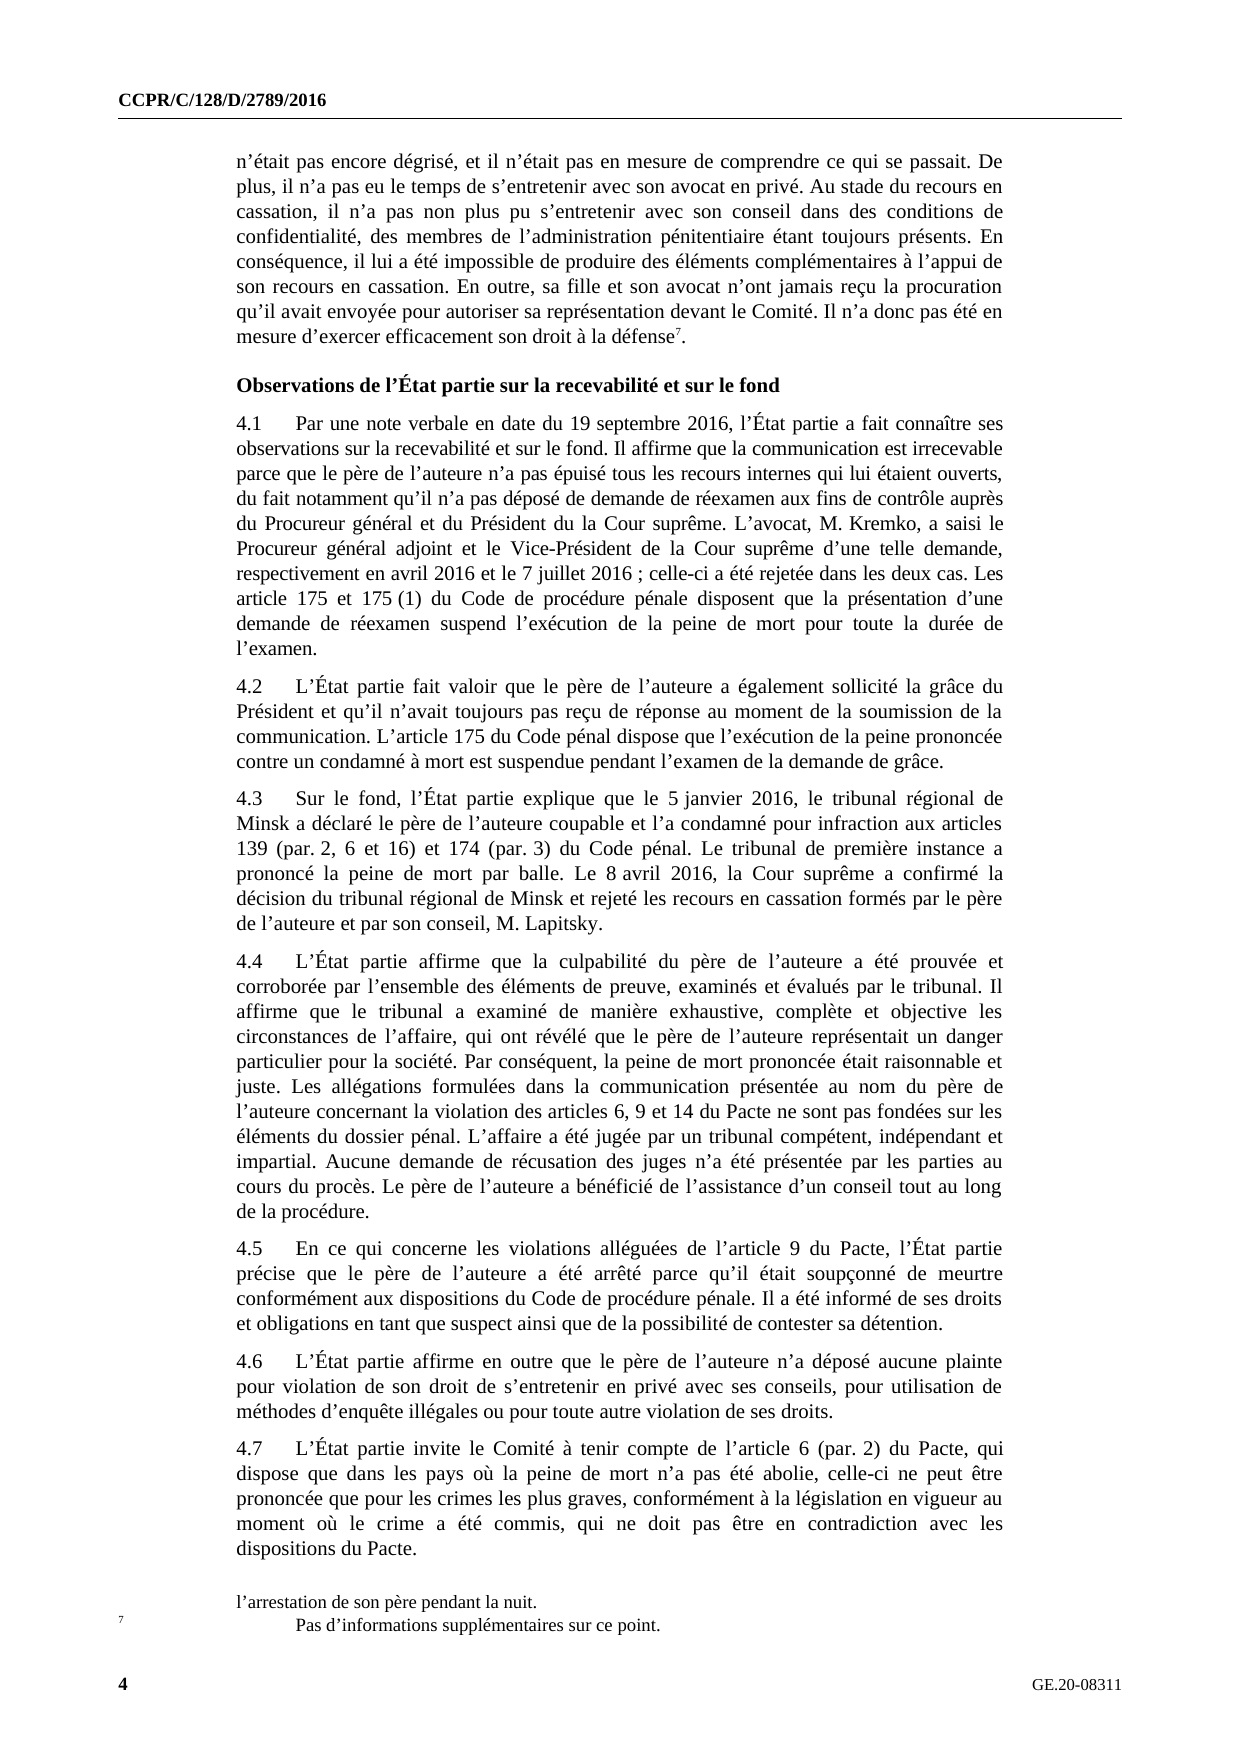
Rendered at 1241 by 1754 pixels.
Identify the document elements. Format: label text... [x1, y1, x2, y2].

text 4.4 L’État partie affirme que la culpabilité du père de l’auteure a été prouvée et corroborée par l’ensemble des éléments de preuve, examinés et évalués par le tribunal. Il affirme que le tribunal a examiné de manière exhaustive, complète et objective les circonstances de l’affaire, qui ont révélé que le père de l’auteure représentait un danger particulier pour la société. Par conséquent, la peine de mort prononcée était raisonnable et juste. Les allégations formulées dans la communication présentée au nom du père de l’auteure concernant la violation des articles 6, 9 et 14 du Pacte ne sont pas fondées sur les éléments du dossier pénal. L’affaire a été jugée par un tribunal compétent, indépendant et impartial. Aucune demande de récusation des juges n’a été présentée par les parties au cours du procès. Le père de l’auteure a bénéficié de l’assistance d’un conseil tout au long de la procédure. [236, 948, 1004, 1223]
text 4.6 L’État partie affirme en outre que le père de l’auteure n’a déposé aucune plainte pour violation de son droit de s’entretenir en privé avec ses conseils, pour utilisation de méthodes d’enquête illégales ou pour toute autre violation de ses droits. [236, 1348, 1004, 1423]
text 4.7 L’État partie invite le Comité à tenir compte de l’article 6 (par. 2) du Pacte, qui dispose que dans les pays où la peine de mort n’a pas été abolie, celle-ci ne peut être prononcée que pour les crimes les plus graves, conformément à la législation en vigueur au moment où le crime a été commis, qui ne doit pas être en contradiction avec les dispositions du Pacte. [236, 1435, 1004, 1560]
text Observations de l’État partie sur la recevabilité et sur le fond [118, 373, 1004, 398]
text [236, 148, 1004, 348]
text 4.2 L’État partie fait valoir que le père de l’auteure a également sollicité la grâce du Président et qu’il n’avait toujours pas reçu de réponse au moment de la soumission de la communication. L’article 175 du Code pénal dispose que l’exécution de la peine prononcée contre un condamné à mort est suspendue pendant l’examen de la demande de grâce. [236, 673, 1004, 773]
text 4.1 Par une note verbale en date du 19 septembre 2016, l’État partie a fait connaître ses observations sur la recevabilité et sur le fond. Il affirme que la communication est irrecevable parce que le père de l’auteure n’a pas épuisé tous les recours internes qui lui étaient ouverts, du fait notamment qu’il n’a pas déposé de demande de réexamen aux fins de contrôle auprès du Procureur général et du Président du la Cour suprême. L’avocat, M. Kremko, a saisi le Procureur général adjoint et le Vice-Président de la Cour suprême d’une telle demande, respectivement en avril 2016 et le 7 juillet 2016 ; celle-ci a été rejetée dans les deux cas. Les article 175 et 175 (1) du Code de procédure pénale disposent que la présentation d’une demande de réexamen suspend l’exécution de la peine de mort pour toute la durée de l’examen. [236, 410, 1004, 660]
text 4.3 Sur le fond, l’État partie explique que le 5 janvier 2016, le tribunal régional de Minsk a déclaré le père de l’auteure coupable et l’a condamné pour infraction aux articles 139 (par. 2, 6 et 16) et 174 (par. 3) du Code pénal. Le tribunal de première instance a prononcé la peine de mort par balle. Le 8 avril 2016, la Cour suprême a confirmé la décision du tribunal régional de Minsk et rejeté les recours en cassation formés par le père de l’auteure et par son conseil, M. Lapitsky. [236, 785, 1004, 935]
text 4.5 En ce qui concerne les violations alléguées de l’article 9 du Pacte, l’État partie précise que le père de l’auteure a été arrêté parce qu’il était soupçonné de meurtre conformément aux dispositions du Code de procédure pénale. Il a été informé de ses droits et obligations en tant que suspect ainsi que de la possibilité de contester sa détention. [236, 1235, 1004, 1335]
